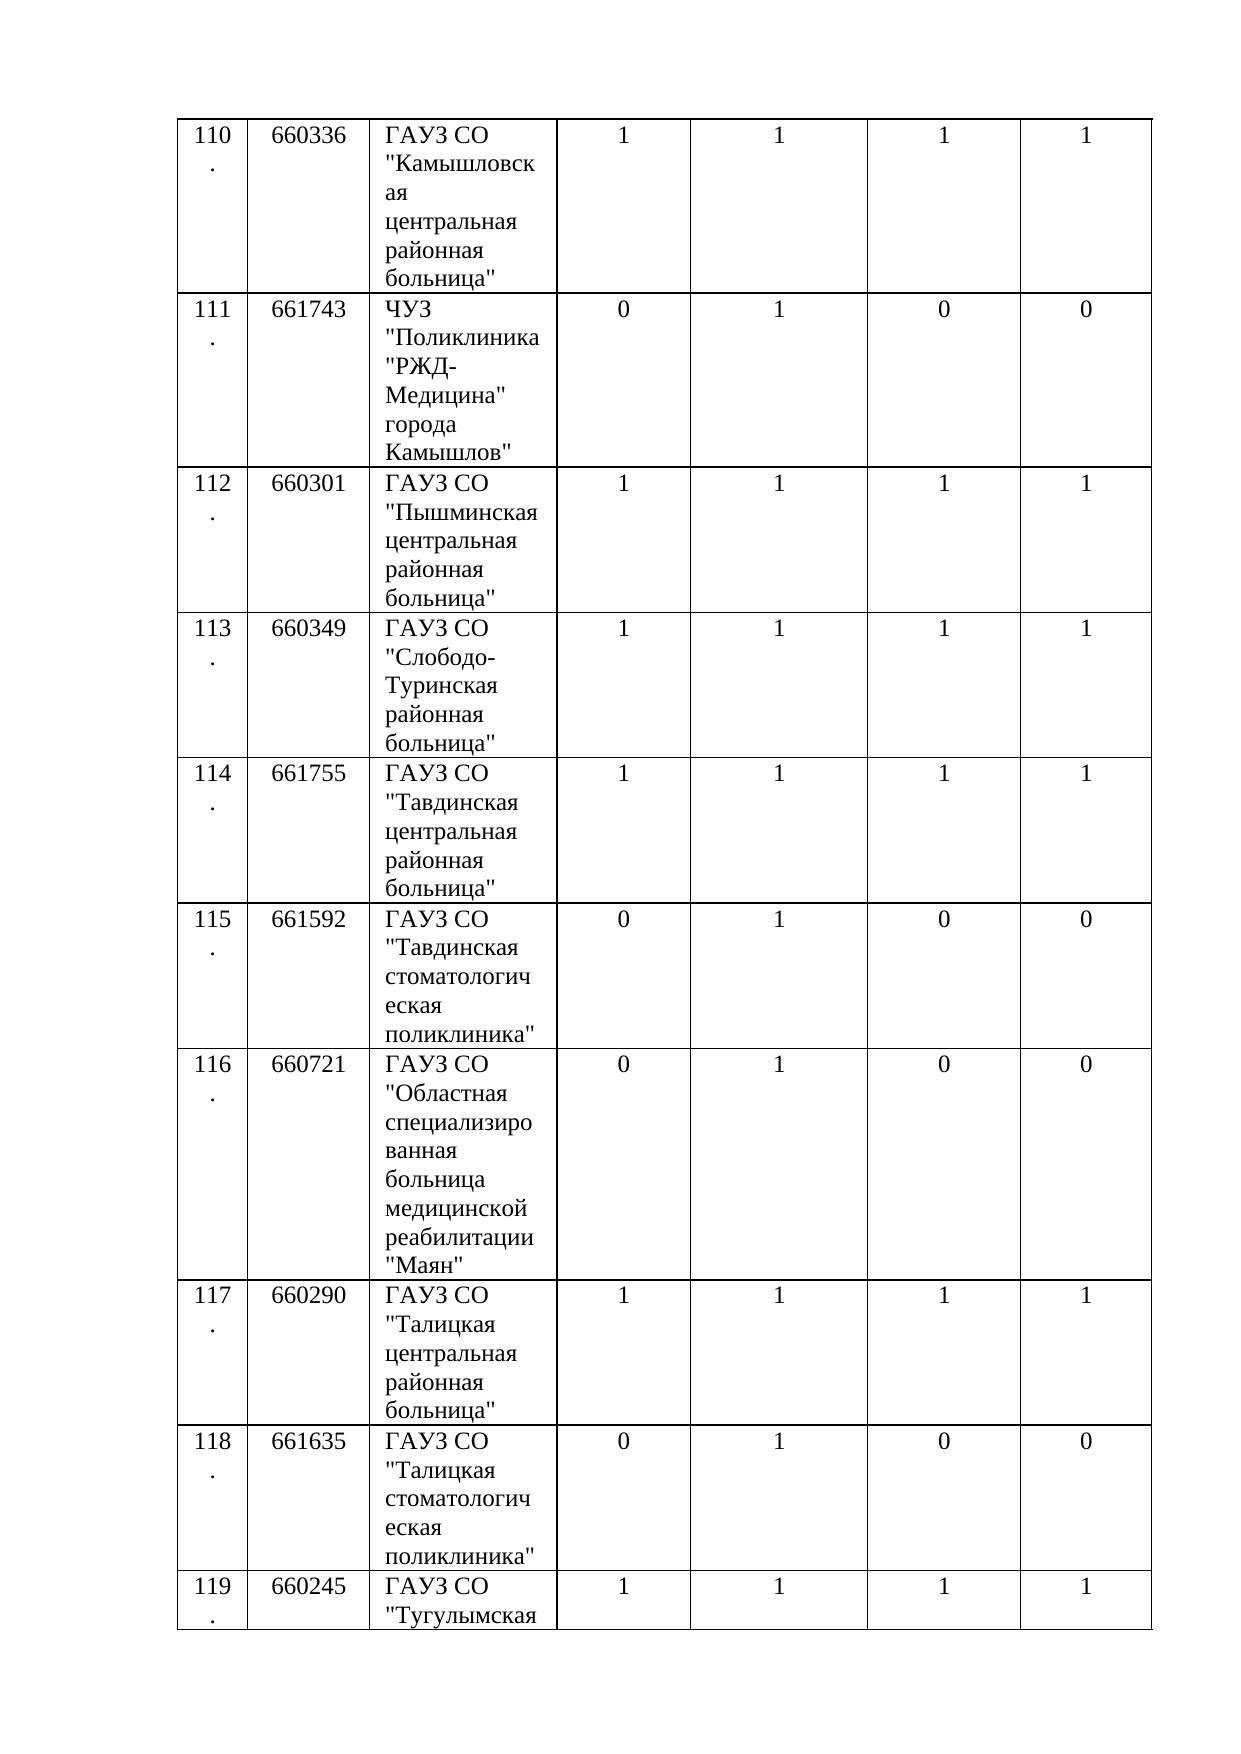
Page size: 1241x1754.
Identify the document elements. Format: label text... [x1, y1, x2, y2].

table_cell 660245 [248, 1571, 369, 1629]
table_cell 119. [178, 1571, 247, 1629]
table_cell ГАУЗ СО "Талицкая стоматологическая поликлиника" [370, 1426, 556, 1570]
table_cell 1 [558, 468, 690, 612]
table_cell 661743 [248, 294, 369, 466]
table_cell ГАУЗ СО "Слободо-Туринская районная больница" [370, 613, 556, 757]
table_cell 0 [1021, 904, 1151, 1047]
table_cell 1 [691, 1281, 867, 1424]
table_cell ГАУЗ СО "Областная специализированная больница медицинской реабилитации "Маян" [370, 1049, 556, 1279]
table_cell 0 [558, 1426, 690, 1570]
table_cell ГАУЗ СО "Камышловская центральная районная больница" [370, 120, 556, 292]
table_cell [370, 1571, 556, 1629]
table_cell 660349 [248, 613, 369, 757]
table_cell 117. [178, 1281, 247, 1424]
table_cell 1 [868, 613, 1020, 757]
table_cell 1 [1021, 758, 1151, 902]
table_cell 661755 [248, 758, 369, 902]
table_cell 1 [868, 1571, 1020, 1629]
table_cell 1 [1021, 468, 1151, 612]
table_cell 1 [558, 758, 690, 902]
table_cell 110. [178, 120, 247, 292]
table_cell 661592 [248, 904, 369, 1047]
table_cell 0 [868, 1426, 1020, 1570]
table_cell 1 [691, 904, 867, 1047]
table_cell 1 [868, 1281, 1020, 1424]
table_cell 1 [691, 120, 867, 292]
table_cell 1 [558, 1571, 690, 1629]
table_cell 1 [691, 1049, 867, 1279]
table_cell 0 [558, 1049, 690, 1279]
table_cell ГАУЗ СО "Талицкая центральная районная больница" [370, 1281, 556, 1424]
table_cell 661635 [248, 1426, 369, 1570]
table_cell 1 [868, 120, 1020, 292]
table_cell 1 [1021, 1571, 1151, 1629]
table_cell 0 [558, 904, 690, 1047]
table_cell 1 [691, 468, 867, 612]
table_cell 660290 [248, 1281, 369, 1424]
table_cell 112. [178, 468, 247, 612]
table_cell 1 [558, 1281, 690, 1424]
table_cell 660336 [248, 120, 369, 292]
table_cell 660721 [248, 1049, 369, 1279]
table_cell 0 [1021, 1049, 1151, 1279]
table_cell 0 [558, 294, 690, 466]
table_cell 116. [178, 1049, 247, 1279]
table_cell 1 [691, 1426, 867, 1570]
table_cell 115. [178, 904, 247, 1047]
table_cell 1 [691, 758, 867, 902]
table_cell ГАУЗ СО "Пышминская центральная районная больница" [370, 468, 556, 612]
table_cell 1 [558, 120, 690, 292]
table_cell 0 [868, 1049, 1020, 1279]
table_cell 1 [558, 613, 690, 757]
table_cell 0 [868, 904, 1020, 1047]
table_cell 114. [178, 758, 247, 902]
table_cell 1 [1021, 120, 1151, 292]
table_cell ЧУЗ "Поликлиника "РЖД-Медицина" города Камышлов" [370, 294, 556, 466]
table_cell ГАУЗ СО "Тавдинская центральная районная больница" [370, 758, 556, 902]
table_cell 660301 [248, 468, 369, 612]
table_cell 1 [1021, 1281, 1151, 1424]
table_cell 118. [178, 1426, 247, 1570]
table_cell 111. [178, 294, 247, 466]
table_cell 113. [178, 613, 247, 757]
table_cell 1 [868, 758, 1020, 902]
table_cell 0 [868, 294, 1020, 466]
table_cell 0 [1021, 294, 1151, 466]
table_cell 1 [691, 613, 867, 757]
table_cell 1 [691, 1571, 867, 1629]
table_cell 1 [868, 468, 1020, 612]
table_cell 0 [1021, 1426, 1151, 1570]
table_cell 1 [1021, 613, 1151, 757]
table_cell 1 [691, 294, 867, 466]
table_cell ГАУЗ СО "Тавдинская стоматологическая поликлиника" [370, 904, 556, 1047]
